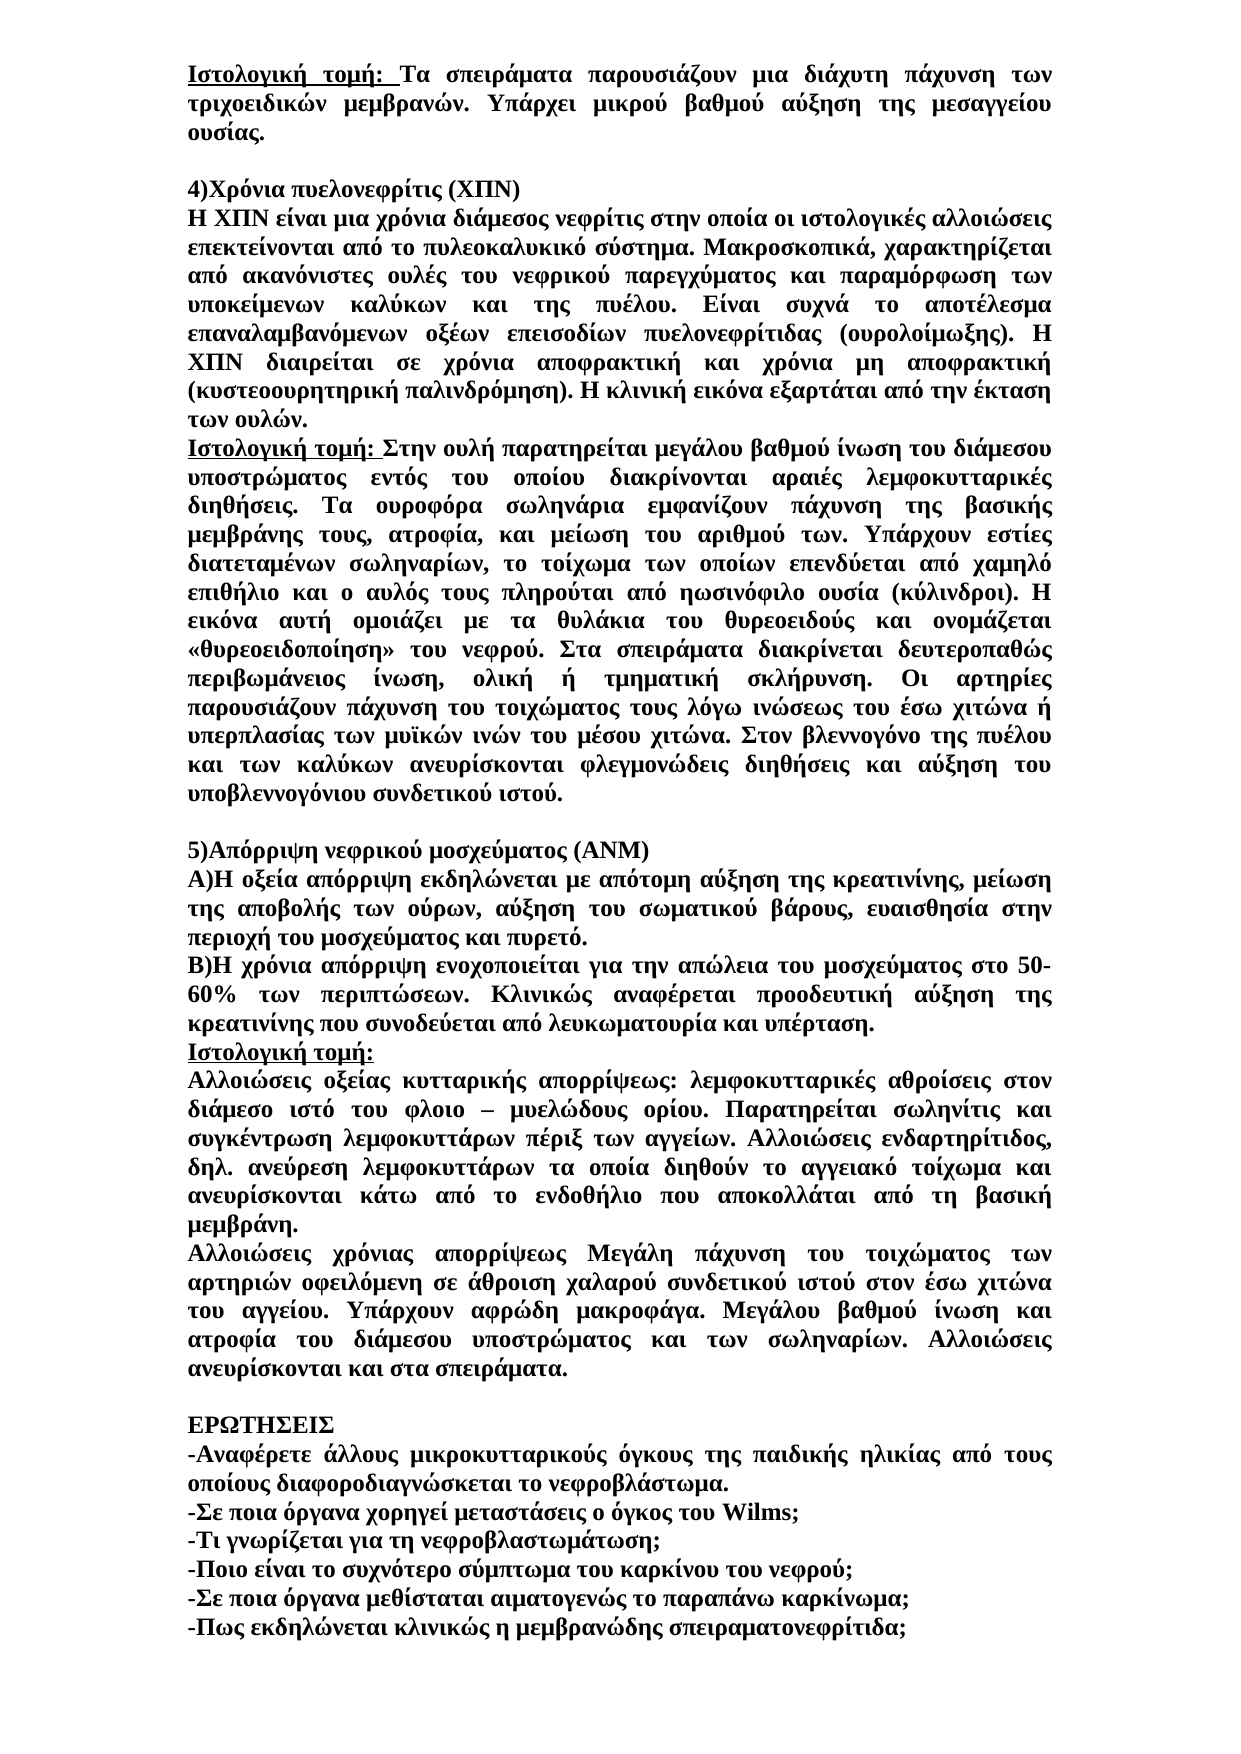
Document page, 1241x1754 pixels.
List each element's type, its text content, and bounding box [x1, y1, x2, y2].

text H XΠΝ είναι μια χρόνια διάμεσος νεφρίτις στην οποία οι ιστολογικές αλλοιώσεις επεκτείνονται από το πυλεοκαλυκικό σύστημα. Μακροσκοπικά, χαρακτηρίζεται από ακανόνιστες ουλές του νεφρικού παρεγχύματος και παραμόρφωση των υποκείμενων καλύκων και της πυέλου. Είναι συχνά το αποτέλεσμα επαναλαμβανόμενων οξέων επεισοδίων πυελονεφρίτιδας (ουρολοίμωξης). Η ΧΠΝ διαιρείται σε χρόνια αποφρακτική και χρόνια μη αποφρακτική (κυστεοουρητηρική παλινδρόμηση). Η κλινική εικόνα εξαρτάται από την έκταση των ουλών. [187, 203, 1053, 433]
text Ιστολογική τομή: Στην ουλή παρατηρείται μεγάλου βαθμού ίνωση του διάμεσου υποστρώματος εντός του οποίου διακρίνονται αραιές λεμφοκυτταρικές διηθήσεις. Τα ουροφόρα σωληνάρια εμφανίζουν πάχυνση της βασικής μεμβράνης τους, ατροφία, και μείωση του αριθμού των. Υπάρχουν εστίες διατεταμένων σωληναρίων, το τοίχωμα των οποίων επενδύεται από χαμηλό επιθήλιο και ο αυλός τους πληρούται από ηωσινόφιλο ουσία (κύλινδροι). Η εικόνα αυτή ομοιάζει με τα θυλάκια του θυρεοειδούς και ονομάζεται «θυρεοειδοποίηση» του νεφρού. Στα σπειράματα διακρίνεται δευτεροπαθώς περιβωμάνειος ίνωση, ολική ή τμηματική σκλήρυνση. Οι αρτηρίες παρουσιάζουν πάχυνση του τοιχώματος τους λόγω ινώσεως του έσω χιτώνα ή υπερπλασίας των μυϊκών ινών του μέσου χιτώνα. Στον βλεννογόνο της πυέλου και των καλύκων ανευρίσκονται φλεγμονώδεις διηθήσεις και αύξηση του υποβλεννογόνιου συνδετικού ιστού. [187, 433, 1053, 807]
text -Ποιο είναι το συχνότερο σύμπτωμα του καρκίνου του νεφρού; [187, 1554, 1053, 1583]
text Αλλοιώσεις οξείας κυτταρικής απορρίψεως: λεμφοκυτταρικές αθροίσεις στον διάμεσο ιστό του φλοιο – μυελώδους ορίου. Παρατηρείται σωληνίτις και συγκέντρωση λεμφοκυττάρων πέριξ των αγγείων. Αλλοιώσεις ενδαρτηρίτιδος, δηλ. ανεύρεση λεμφοκυττάρων τα οποία διηθούν το αγγειακό τοίχωμα και ανευρίσκονται κάτω από το ενδοθήλιο που αποκολλάται από τη βασική μεμβράνη. [187, 1065, 1053, 1238]
text ΕΡΩΤΗΣΕΙΣ [187, 1410, 1053, 1439]
text -Τι γνωρίζεται για τη νεφροβλαστωμάτωση; [187, 1525, 1053, 1554]
text 4)Χρόνια πυελονεφρίτις (ΧΠΝ) [187, 174, 1053, 203]
text Ιστολογική τομή: Τα σπειράματα παρουσιάζουν μια διάχυτη πάχυνση των τριχοειδικών μεμβρανών. Υπάρχει μικρού βαθμού αύξηση της μεσαγγείου ουσίας. [187, 59, 1053, 145]
text Α)Η οξεία απόρριψη εκδηλώνεται με απότομη αύξηση της κρεατινίνης, μείωση της αποβολής των ούρων, αύξηση του σωματικού βάρους, ευαισθησία στην περιοχή του μοσχεύματος και πυρετό. [187, 864, 1053, 950]
text -Πως εκδηλώνεται κλινικώς η μεμβρανώδης σπειραματονεφρίτιδα; [187, 1612, 1053, 1640]
text -Αναφέρετε άλλους μικροκυτταρικούς όγκους της παιδικής ηλικίας από τους οποίους διαφοροδιαγνώσκεται το νεφροβλάστωμα. [187, 1439, 1053, 1497]
text 5)Απόρριψη νεφρικού μοσχεύματος (ΑΝΜ) [187, 835, 1053, 864]
text Β)Η χρόνια απόρριψη ενοχοποιείται για την απώλεια του μοσχεύματος στο 50-60% των περιπτώσεων. Κλινικώς αναφέρεται προοδευτική αύξηση της κρεατινίνης που συνοδεύεται από λευκωματουρία και υπέρταση. [187, 950, 1053, 1037]
text -Σε ποια όργανα χορηγεί μεταστάσεις ο όγκος του Wilms; [187, 1497, 1053, 1525]
text Αλλοιώσεις χρόνιας απορρίψεως Μεγάλη πάχυνση του τοιχώματος των αρτηριών οφειλόμενη σε άθροιση χαλαρού συνδετικού ιστού στον έσω χιτώνα του αγγείου. Υπάρχουν αφρώδη μακροφάγα. Μεγάλου βαθμού ίνωση και ατροφία του διάμεσου υποστρώματος και των σωληναρίων. Αλλοιώσεις ανευρίσκονται και στα σπειράματα. [187, 1238, 1053, 1382]
text -Σε ποια όργανα μεθίσταται αιματογενώς το παραπάνω καρκίνωμα; [187, 1583, 1053, 1612]
text Ιστολογική τομή: [187, 1037, 1053, 1065]
